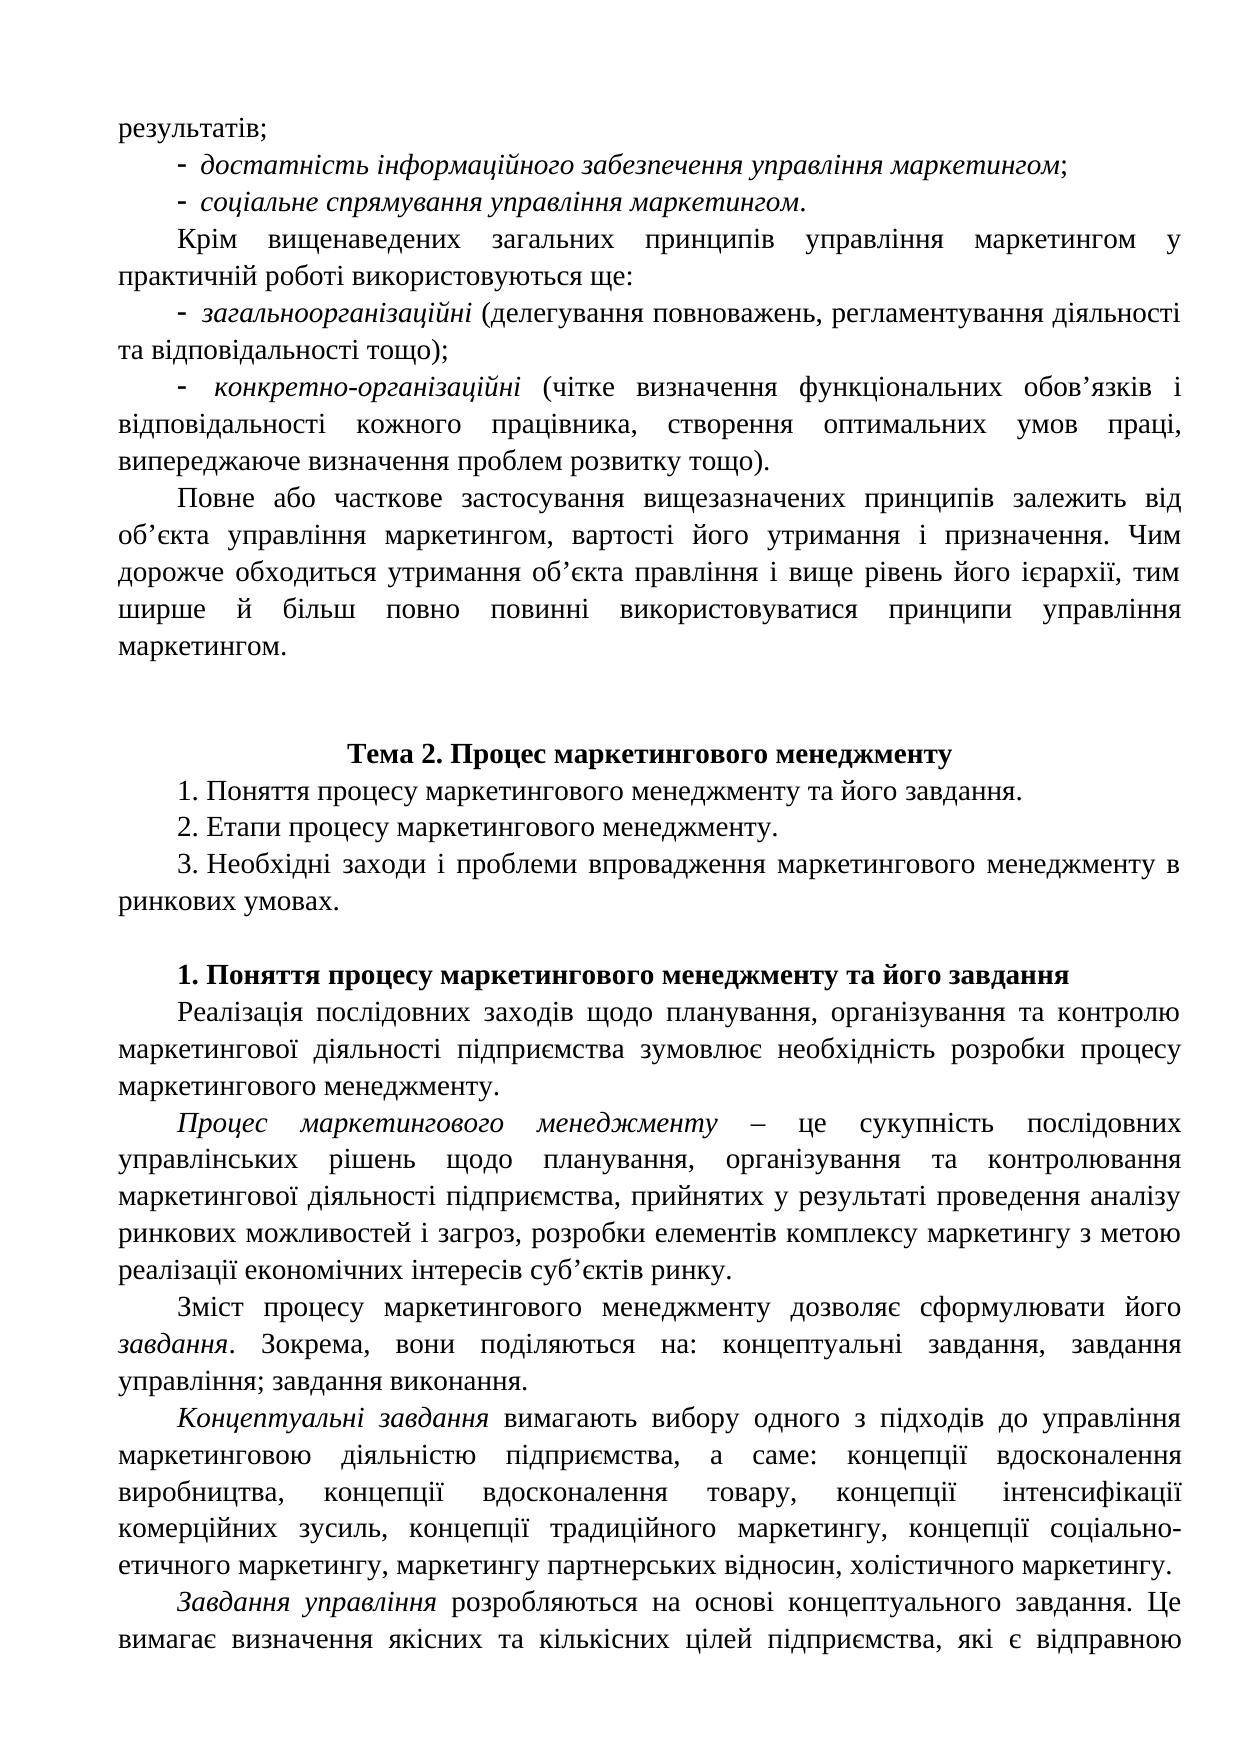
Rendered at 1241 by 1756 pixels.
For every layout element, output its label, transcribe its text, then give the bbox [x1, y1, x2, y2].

text Повне або часткове застосування вищезазначених принципів залежить від об’єкта управління маркетингом, вартості його утримання і призначення. Чим дорожче обходиться утримання об’єкта правління і вище рівень його ієрархії, тим ширше й більш повно повинні використовуватися принципи управління маркетингом. [118, 480, 1182, 661]
subtitle Тема 2. Процес маркетингового менеджменту [347, 736, 1203, 770]
text Концептуальні завдання вимагають вибору одного з підходів до управління маркетинговою діяльністю підприємства, а саме: концепції вдосконалення виробництва, концепції вдосконалення товару, концепції інтенсифікації комерційних зусиль, концепції традиційного маркетингу, концепції соціально- етичного маркетингу, маркетингу партнерських відносин, холістичного маркетингу. [118, 1400, 1182, 1581]
list соціальне спрямування управління маркетингом. [177, 184, 1203, 218]
list загальноорганізаційні (делегування повноважень, регламентування діяльності та відповідальності тощо); [118, 295, 1181, 366]
text Реалізація послідовних заходів щодо планування, організування та контролю маркетингової діяльності підприємства зумовлює необхідність розробки процесу маркетингового менеджменту. [118, 994, 1181, 1101]
list Необхідні заходи і проблеми впровадження маркетингового менеджменту в ринкових умовах. [118, 847, 1181, 917]
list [118, 110, 1182, 144]
text Зміст процесу маркетингового менеджменту дозволяє сформулювати його завдання. Зокрема, вони поділяються на: концептуальні завдання, завдання управління; завдання виконання. [118, 1289, 1182, 1397]
list Поняття процесу маркетингового менеджменту та його завдання. [177, 773, 1203, 806]
list Етапи процесу маркетингового менеджменту. [177, 809, 1203, 843]
list достатність інформаційного забезпечення управління маркетингом; [177, 147, 1203, 181]
text Процес маркетингового менеджменту – це сукупність послідовних управлінських рішень щодо планування, організування та контролювання маркетингової діяльності підприємства, прийнятих у результаті проведення аналізу ринкових можливостей і загроз, розробки елементів комплексу маркетингу з метою реалізації економічних інтересів суб’єктів ринку. [118, 1105, 1182, 1286]
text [118, 1584, 1182, 1655]
text Крім вищенаведених загальних принципів управління маркетингом у практичній роботі використовуються ще: [118, 222, 1181, 292]
list Поняття процесу маркетингового менеджменту та його завдання [177, 957, 1203, 991]
list конкретно-організаційні (чітке визначення функціональних обов’язків і відповідальності кожного працівника, створення оптимальних умов праці, випереджаюче визначення проблем розвитку тощо). [118, 369, 1182, 477]
